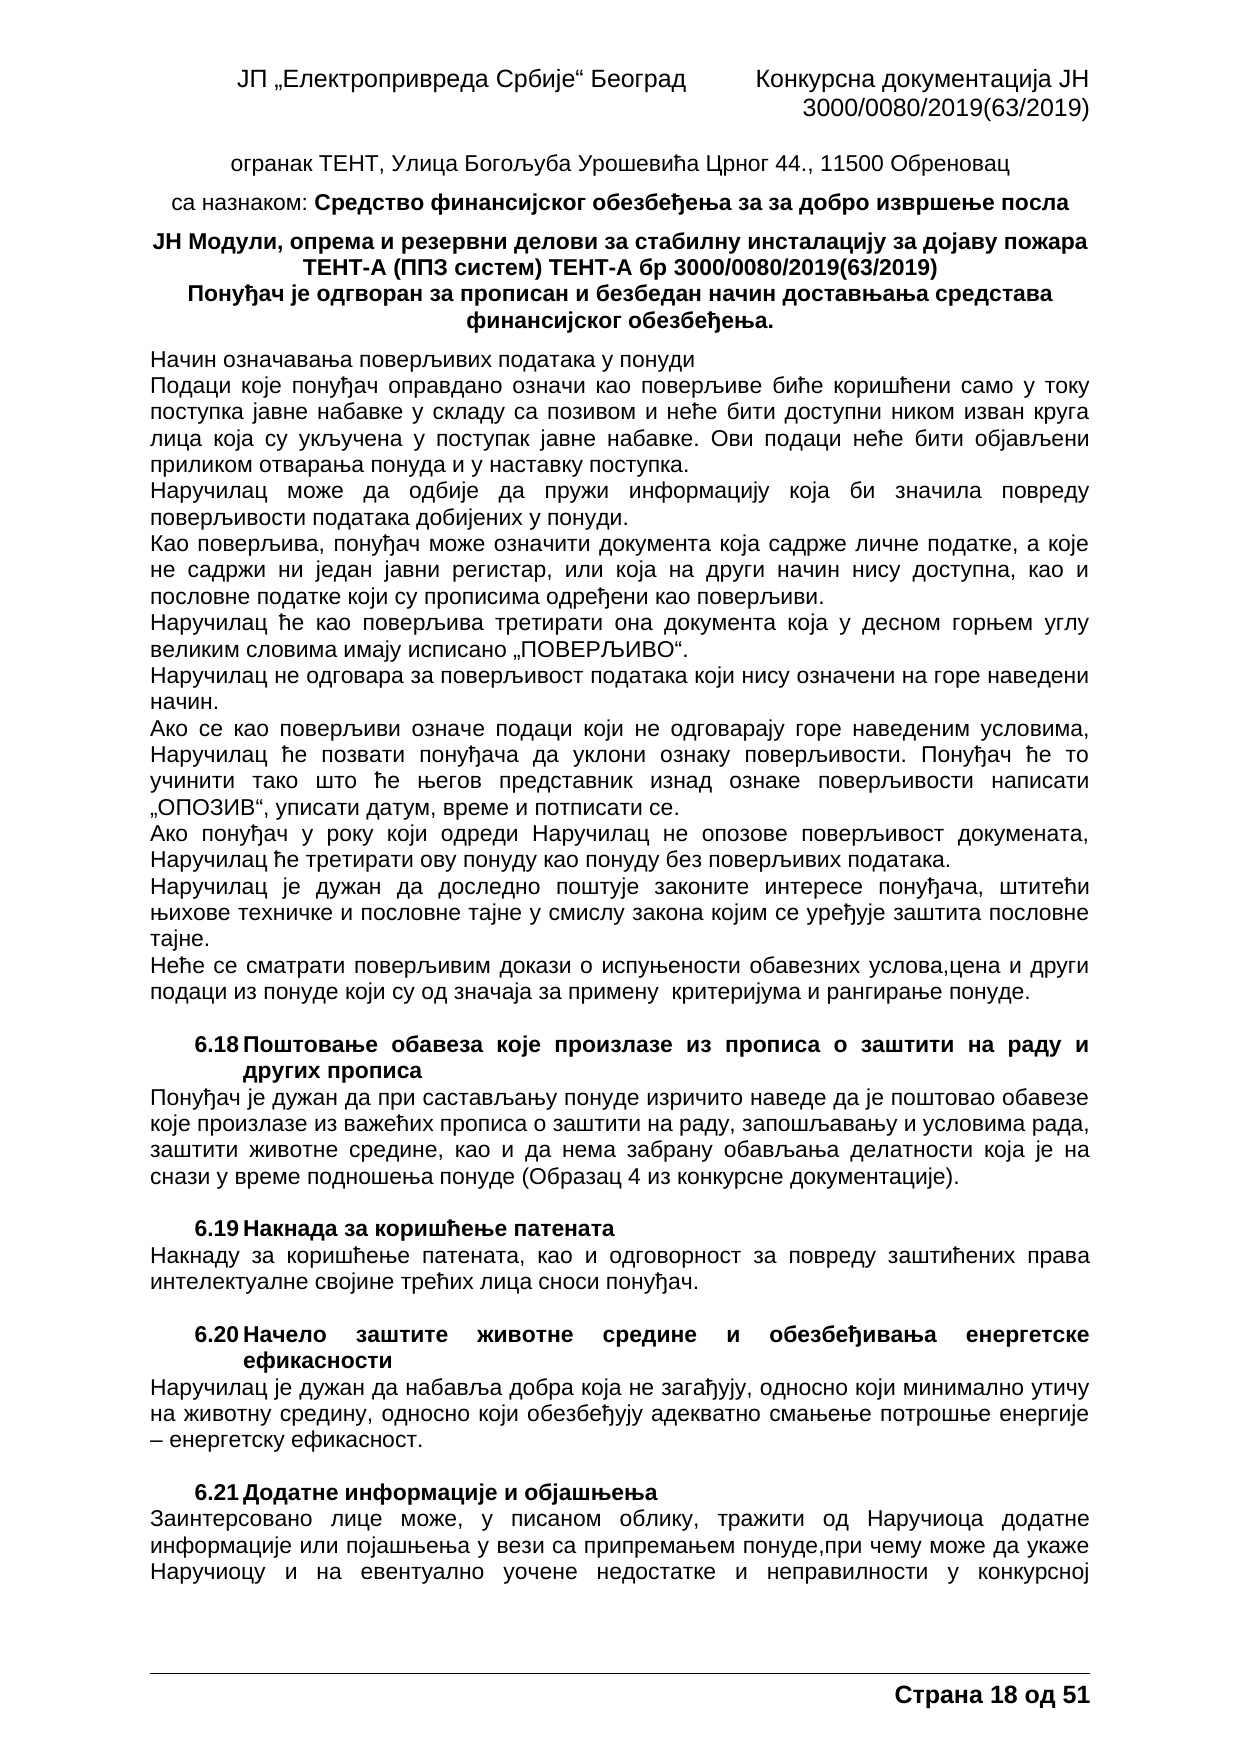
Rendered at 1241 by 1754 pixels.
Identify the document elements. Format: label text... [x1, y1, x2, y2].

text Као поверљива, понуђач може означити документа која садрже личне податке, а које не садржи ни један јавни регистар, или која на други начин нису доступна, као и пословне податке који су прописима одређени као поверљиви. [150, 530, 1090, 609]
text Понуђач је одгворан за прописан и безбедан начин доставњања средстава финансијског обезбеђења. [150, 280, 1090, 333]
text Наручилац не одговара за поверљивост података који нису означени на горе наведени начин. [150, 662, 1090, 714]
list Поштовање обавеза које произлазе из прописа о заштити на раду и других прописа [194, 1031, 1090, 1083]
text Понуђач је дужан да при састављању понуде изричито наведе да је поштовао обавезе које произлазе из важећих прописа о заштити на раду, запошљавању и условима рада, заштити животне средине, као и да нема забрану обављања делатности која је на снази у време подношења понуде (Образац 4 из конкурсне документације). [150, 1083, 1090, 1189]
text Наручилац ће као поверљива третирати она документа која у десном горњем углу великим словима имају исписано „ПОВЕРЉИВО“. [150, 609, 1090, 662]
text Ако се као поверљиви означе подаци који не одговарају горе наведеним условима, Наручилац ће позвати понуђача да уклони ознаку поверљивости. Понуђач ће то учинити тако што ће његов представник изнад ознаке поверљивости написати „ОПОЗИВ“, уписати датум, време и потписати се. [150, 714, 1090, 820]
list Накнада за коришћење патената [194, 1215, 1090, 1242]
text Ако понуђач у року који одреди Наручилац не опозове поверљивост докумената, Наручилац ће третирати ову понуду као понуду без поверљивих података. [150, 820, 1090, 873]
text Наручилац је дужан да доследно поштује законите интересе понуђача, штитећи њихове техничке и пословне тајне у смислу закона којим се уређује заштита пословне тајне. [150, 873, 1090, 952]
list Начело заштите животне средине и обезбеђивања енергетске ефикасности [194, 1321, 1090, 1373]
text Накнаду за коришћење патената, као и одговорност за повреду заштићених права интелектуалне својине трећих лица сноси понуђач. [150, 1242, 1090, 1294]
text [150, 1505, 1090, 1584]
text Начин означавања поверљивих података у понуди [150, 346, 1090, 372]
text огранак ТЕНТ, Улица Богољуба Урошевића Црног 44., 11500 Обреновац [150, 150, 1090, 176]
text Подаци које понуђач оправдано означи као поверљиве биће коришћени само у току поступка јавне набавке у складу са позивом и неће бити доступни ником изван круга лица која су укључена у поступак јавне набавке. Ови подаци неће бити објављени приликом отварања понуда и у наставку поступка. [150, 372, 1090, 477]
text Неће се сматрати поверљивим докази о испуњености обавезних услова,цена и други подаци из понуде који су од значаја за примену критеријума и рангирање понуде. [150, 952, 1090, 1004]
text Наручилац је дужан да набавља добра која не загађују, односно који минимално утичу на животну средину, односно који обезбеђују адекватно смањење потрошње енергије – енергетску ефикасност. [150, 1373, 1090, 1452]
text са назнаком: Средство финансијског обезбеђења за за добро извршење посла [150, 189, 1090, 215]
list Додатне информације и објашњења [194, 1479, 1090, 1505]
text Наручилац може да одбије да пружи информацију која би значила повреду поверљивости података добијених у понуди. [150, 477, 1090, 530]
text ЈН Модули, опрема и резервни делови за стабилну инсталацију за дојаву пожара ТЕНТ-А (ППЗ систем) ТЕНТ-А бр 3000/0080/2019(63/2019) [150, 228, 1090, 280]
